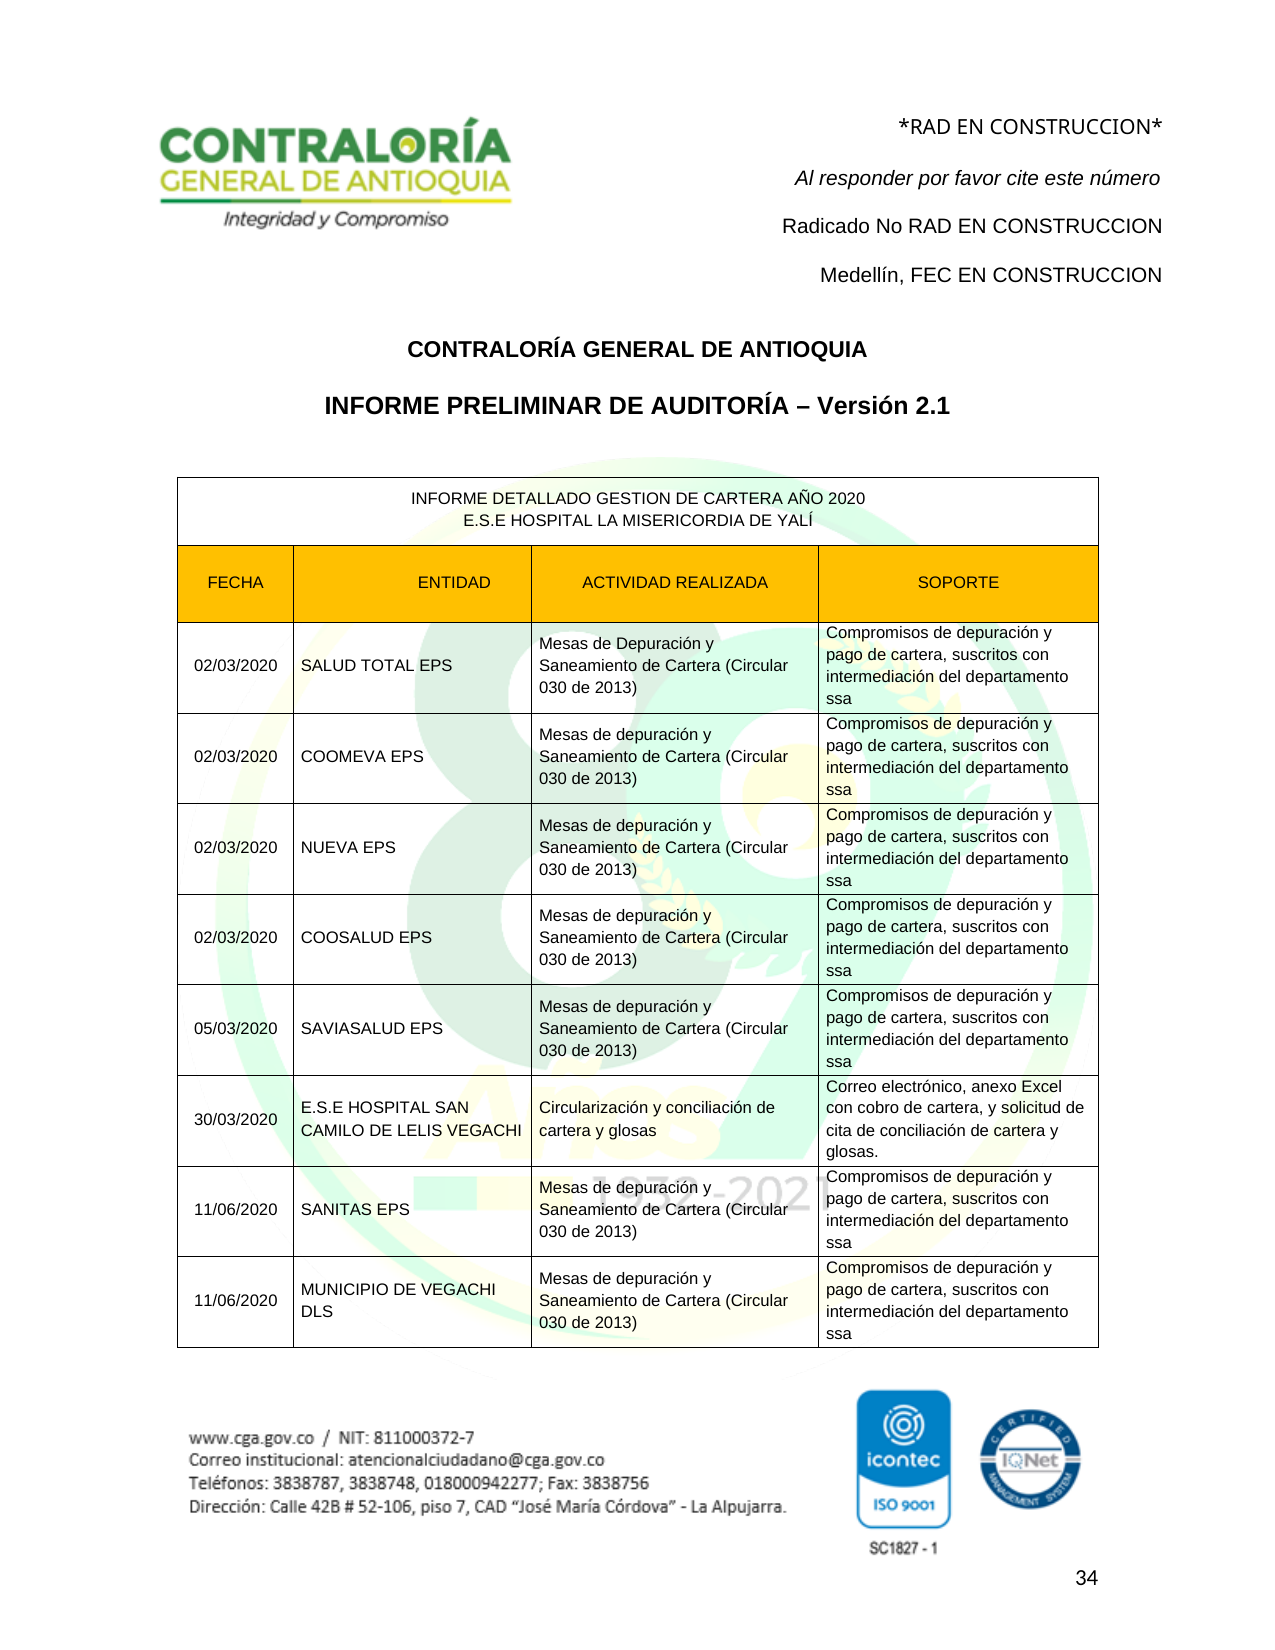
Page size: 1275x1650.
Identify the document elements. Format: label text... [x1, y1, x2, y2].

table_cell Compromisos de depuración y pago de cartera, suscritos con intermediación del departamento ssa [819, 804, 1098, 894]
table_cell COOMEVA EPS [294, 714, 531, 803]
table_cell Compromisos de depuración y pago de cartera, suscritos con intermediación del departamento ssa [819, 623, 1098, 712]
table_cell 05/03/2020 [178, 985, 293, 1075]
table_cell 02/03/2020 [178, 895, 293, 984]
table_cell SAVIASALUD EPS [294, 985, 531, 1075]
picture [183, 1380, 1098, 1563]
table_cell E.S.E HOSPITAL SAN CAMILO DE LELIS VEGACHI [294, 1076, 531, 1166]
table_cell SANITAS EPS [294, 1167, 531, 1256]
table_cell Mesas de depuración y Saneamiento de Cartera (Circular 030 de 2013) [532, 804, 818, 894]
table_cell 11/06/2020 [178, 1167, 293, 1256]
table_cell COOSALUD EPS [294, 895, 531, 984]
table_cell 30/03/2020 [178, 1076, 293, 1166]
table_cell Compromisos de depuración y pago de cartera, suscritos con intermediación del departamento ssa [819, 895, 1098, 984]
table_cell 02/03/2020 [178, 804, 293, 894]
table_cell 02/03/2020 [178, 623, 293, 712]
picture [147, 112, 525, 239]
table_cell Correo electrónico, anexo Excel con cobro de cartera, y solicitud de cita de conciliación de cartera y glosas. [819, 1076, 1098, 1166]
table_cell Mesas de depuración y Saneamiento de Cartera (Circular 030 de 2013) [532, 985, 818, 1075]
table_cell NUEVA EPS [294, 804, 531, 894]
table_cell ENTIDAD [294, 546, 531, 622]
table_cell 02/03/2020 [178, 714, 293, 803]
table_cell Mesas de depuración y Saneamiento de Cartera (Circular 030 de 2013) [532, 1257, 818, 1347]
table_cell Compromisos de depuración y pago de cartera, suscritos con intermediación del departamento ssa [819, 1257, 1098, 1347]
table_cell Mesas de Depuración y Saneamiento de Cartera (Circular 030 de 2013) [532, 623, 818, 712]
table_cell Compromisos de depuración y pago de cartera, suscritos con intermediación del departamento ssa [819, 1167, 1098, 1256]
table_cell Circularización y conciliación de cartera y glosas [532, 1076, 818, 1166]
table_cell Compromisos de depuración y pago de cartera, suscritos con intermediación del departamento ssa [819, 985, 1098, 1075]
table_cell SOPORTE [819, 546, 1098, 622]
table_cell Mesas de depuración y Saneamiento de Cartera (Circular 030 de 2013) [532, 895, 818, 984]
table_cell MUNICIPIO DE VEGACHI DLS [294, 1257, 531, 1347]
table_cell ACTIVIDAD REALIZADA [532, 546, 818, 622]
table_header INFORME DETALLADO GESTION DE CARTERA AÑO 2020 E.S.E HOSPITAL LA MISERICORDIA DE YALÍ [178, 478, 1098, 545]
table_cell Mesas de depuración y Saneamiento de Cartera (Circular 030 de 2013) [532, 1167, 818, 1256]
table_cell SALUD TOTAL EPS [294, 623, 531, 712]
table_cell Compromisos de depuración y pago de cartera, suscritos con intermediación del departamento ssa [819, 714, 1098, 803]
table_cell 11/06/2020 [178, 1257, 293, 1347]
table_cell Mesas de depuración y Saneamiento de Cartera (Circular 030 de 2013) [532, 714, 818, 803]
table_cell FECHA [178, 546, 293, 622]
